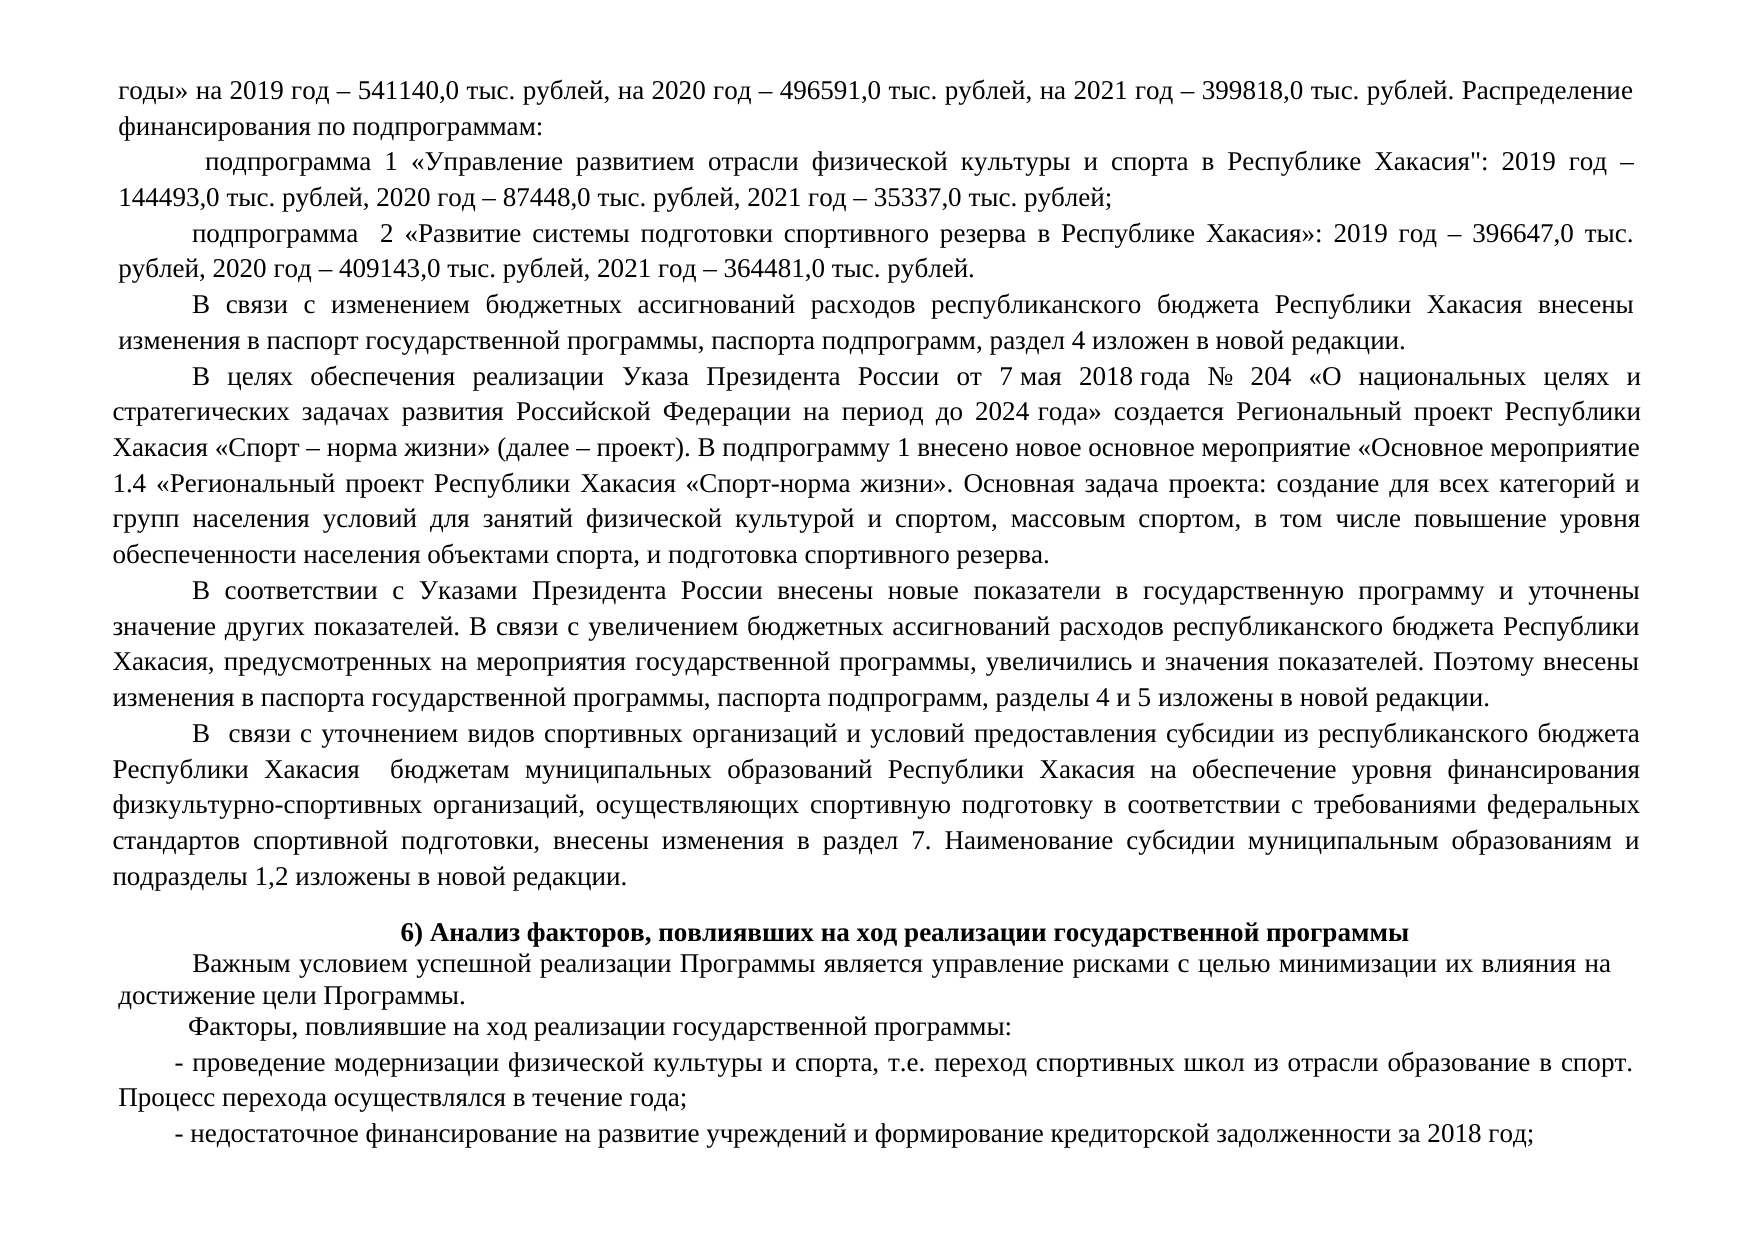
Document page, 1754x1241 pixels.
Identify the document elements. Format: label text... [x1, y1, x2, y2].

text 6) Анализ факторов, повлиявших на ход реализации государственной программы [118, 916, 1636, 948]
text - проведение модернизации физической культуры и спорта, т.е. переход спортивных школ из отрасли образование в спорт. Процесс перехода осуществлялся в течение года; [118, 1046, 1636, 1112]
text В соответствии с Указами Президента России внесены новые показатели в государственную программу и уточнены значение других показателей. В связи с увеличением бюджетных ассигнований расходов республиканского бюджета Республики Хакасия, предусмотренных на мероприятия государственной программы, увеличились и значения показателей. Поэтому внесены изменения в паспорта государственной программы, паспорта подпрограмм, разделы 4 и 5 изложены в новой редакции. [112, 574, 1642, 712]
text В связи с изменением бюджетных ассигнований расходов республиканского бюджета Республики Хакасия внесены изменения в паспорт государственной программы, паспорта подпрограмм, раздел 4 изложен в новой редакции. [118, 288, 1636, 355]
text Факторы, повлиявшие на ход реализации государственной программы: [118, 1010, 1636, 1041]
text Важным условием успешной реализации Программы является управление рисками с целью минимизации их влияния на достижение цели Программы. [118, 948, 1613, 1010]
text В связи с уточнением видов спортивных организаций и условий предоставления субсидии из республиканского бюджета Республики Хакасия бюджетам муниципальных образований Республики Хакасия на обеспечение уровня финансирования физкультурно-спортивных организаций, осуществляющих спортивную подготовку в соответствии с требованиями федеральных стандартов спортивной подготовки, внесены изменения в раздел 7. Наименование субсидии муниципальным образованиям и подразделы 1,2 изложены в новой редакции. [112, 717, 1642, 891]
text подпрограмма 2 «Развитие системы подготовки спортивного резерва в Республике Хакасия»: 2019 год – 396647,0 тыс. рублей, 2020 год – 409143,0 тыс. рублей, 2021 год – 364481,0 тыс. рублей. [118, 217, 1636, 284]
text подпрограмма 1 «Управление развитием отрасли физической культуры и спорта в Республике Хакасия": 2019 год – 144493,0 тыс. рублей, 2020 год – 87448,0 тыс. рублей, 2021 год – 35337,0 тыс. рублей; [118, 145, 1636, 212]
text В целях обеспечения реализации Указа Президента России от 7 мая 2018 года № 204 «О национальных целях и стратегических задачах развития Российской Федерации на период до 2024 года» создается Региональный проект Республики Хакасия «Спорт – норма жизни» (далее – проект). В подпрограмму 1 внесено новое основное мероприятие «Основное мероприятие 1.4 «Региональный проект Республики Хакасия «Спорт-норма жизни». Основная задача проекта: создание для всех категорий и групп населения условий для занятий физической культурой и спортом, массовым спортом, в том числе повышение уровня обеспеченности населения объектами спорта, и подготовка спортивного резерва. [112, 360, 1642, 569]
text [118, 74, 1636, 141]
text - недостаточное финансирование на развитие учреждений и формирование кредиторской задолженности за 2018 год; [118, 1117, 1636, 1148]
